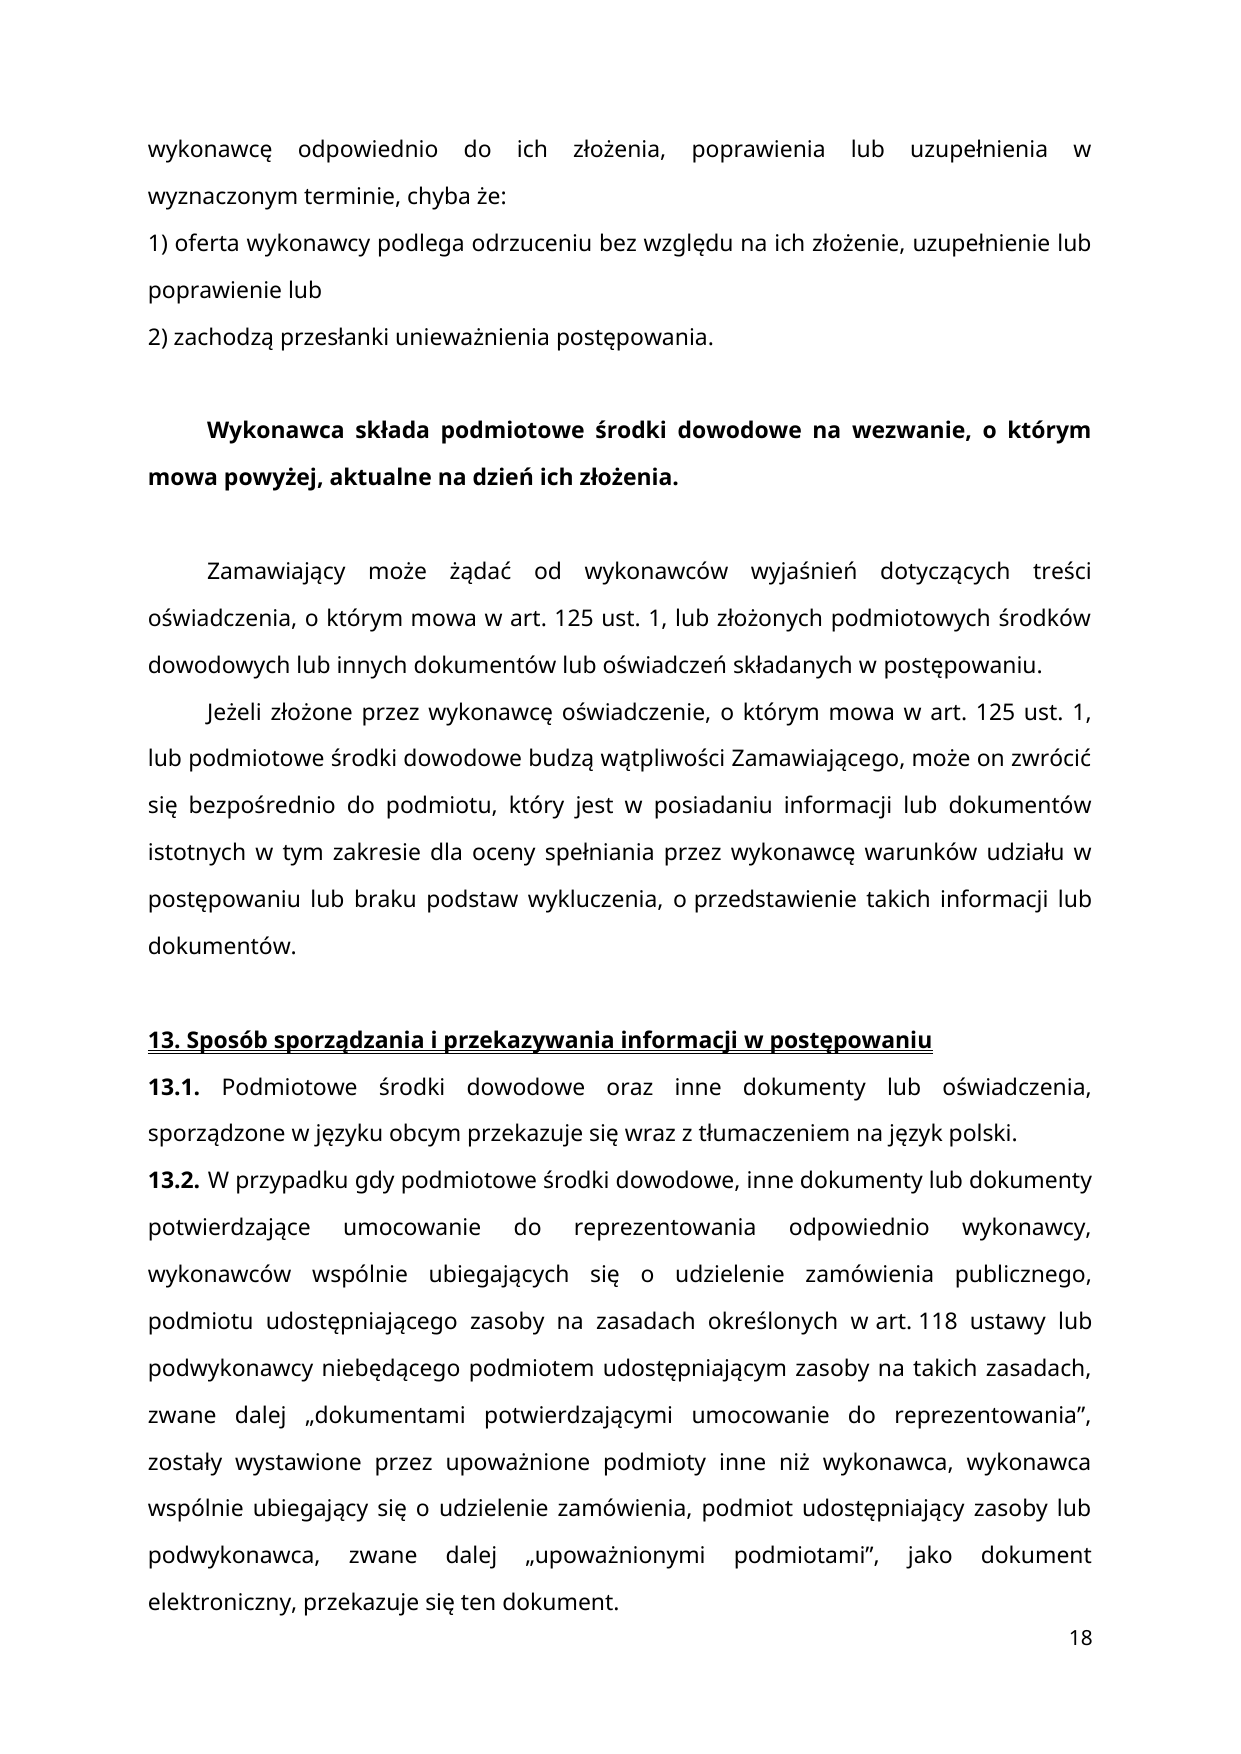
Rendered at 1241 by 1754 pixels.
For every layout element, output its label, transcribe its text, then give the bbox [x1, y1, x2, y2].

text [148, 133, 1092, 211]
text 13.1. Podmiotowe środki dowodowe oraz inne dokumenty lub oświadczenia, sporządzone w języku obcym przekazuje się wraz z tłumaczeniem na język polski. [148, 1070, 1092, 1148]
text Jeżeli złożone przez wykonawcę oświadczenie, o którym mowa w art. 125 ust. 1, lub podmiotowe środki dowodowe budzą wątpliwości Zamawiającego, może on zwrócić się bezpośrednio do podmiotu, który jest w posiadaniu informacji lub dokumentów istotnych w tym zakresie dla oceny spełniania przez wykonawcę warunków udziału w postępowaniu lub braku podstaw wykluczenia, o przedstawienie takich informacji lub dokumentów. [148, 695, 1092, 961]
text Zamawiający może żądać od wykonawców wyjaśnień dotyczących treści oświadczenia, o którym mowa w art. 125 ust. 1, lub złożonych podmiotowych środków dowodowych lub innych dokumentów lub oświadczeń składanych w postępowaniu. [148, 555, 1092, 680]
text 2) zachodzą przesłanki unieważnienia postępowania. [148, 320, 1092, 352]
text 13. Sposób sporządzania i przekazywania informacji w postępowaniu [148, 1023, 1092, 1055]
text Wykonawca składa podmiotowe środki dowodowe na wezwanie, o którym mowa powyżej, aktualne na dzień ich złożenia. [148, 414, 1092, 492]
text 13.2. W przypadku gdy podmiotowe środki dowodowe, inne dokumenty lub dokumenty potwierdzające umocowanie do reprezentowania odpowiednio wykonawcy, wykonawców wspólnie ubiegających się o udzielenie zamówienia publicznego, podmiotu udostępniającego zasoby na zasadach określonych w art. 118 ustawy lub podwykonawcy niebędącego podmiotem udostępniającym zasoby na takich zasadach, zwane dalej „dokumentami potwierdzającymi umocowanie do reprezentowania”, zostały wystawione przez upoważnione podmioty inne niż wykonawca, wykonawca wspólnie ubiegający się o udzielenie zamówienia, podmiot udostępniający zasoby lub podwykonawca, zwane dalej „upoważnionymi podmiotami”, jako dokument elektroniczny, przekazuje się ten dokument. [148, 1164, 1092, 1617]
text 1) oferta wykonawcy podlega odrzuceniu bez względu na ich złożenie, uzupełnienie lub poprawienie lub [148, 227, 1092, 305]
